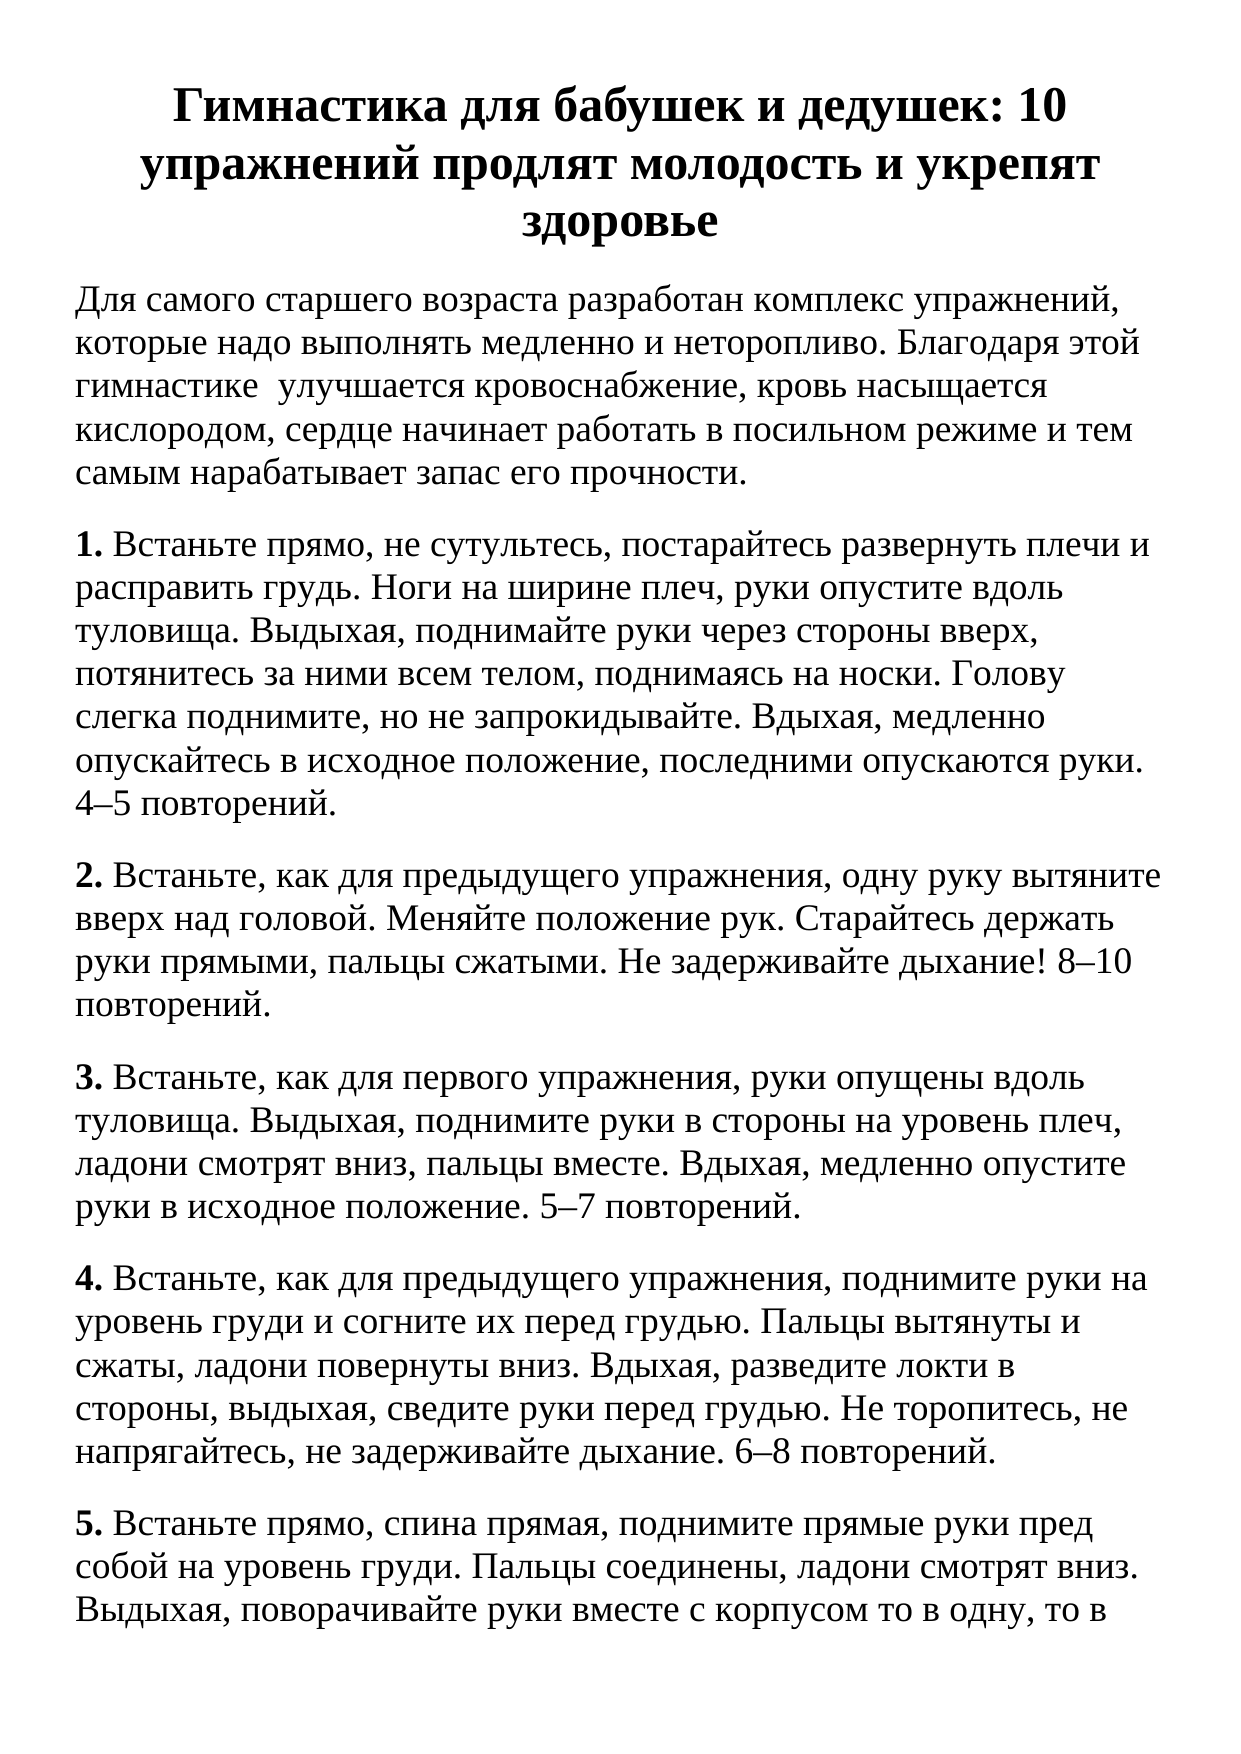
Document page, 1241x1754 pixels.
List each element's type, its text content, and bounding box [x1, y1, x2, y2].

text Для самого старшего возраста разработан комплекс упражнений, которые надо выполнять медленно и неторопливо. Благодаря этой гимнастике улучшается кровоснабжение, кровь насыщается кислородом, сердце начинает работать в посильном режиме и тем самым нарабатывает запас его прочности. [75, 277, 1165, 492]
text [75, 1501, 1165, 1630]
text 4. Встаньте, как для предыдущего упражнения, поднимите руки на уровень груди и согните их перед грудью. Пальцы вытянуты и сжаты, ладони повернуты вниз. Вдыхая, разведите локти в стороны, выдыхая, сведите руки перед грудью. Не торопитесь, не напрягайтесь, не задерживайте дыхание. 6–8 повторений. [75, 1256, 1165, 1471]
text 2. Встаньте, как для предыдущего упражнения, одну руку вытяните вверх над головой. Меняйте положение рук. Старайтесь держать руки прямыми, пальцы сжатыми. Не задерживайте дыхание! 8–10 повторений. [75, 852, 1165, 1025]
text 1. Встаньте прямо, не сутультесь, постарайтесь развернуть плечи и расправить грудь. Ноги на ширине плеч, руки опустите вдоль туловища. Выдыхая, поднимайте руки через стороны вверх, потянитесь за ними всем телом, поднимаясь на носки. Голову слегка поднимите, но не запрокидывайте. Вдыхая, медленно опускайтесь в исходное положение, последними опускаются руки. 4–5 повторений. [75, 521, 1165, 823]
text 3. Встаньте, как для первого упражнения, руки опущены вдоль туловища. Выдыхая, поднимите руки в стороны на уровень плеч, ладони смотрят вниз, пальцы вместе. Вдыхая, медленно опустите руки в исходное положение. 5–7 повторений. [75, 1054, 1165, 1227]
text Гимнастика для бабушек и дедушек: 10 упражнений продлят молодость и укрепят здоровье [75, 75, 1165, 247]
